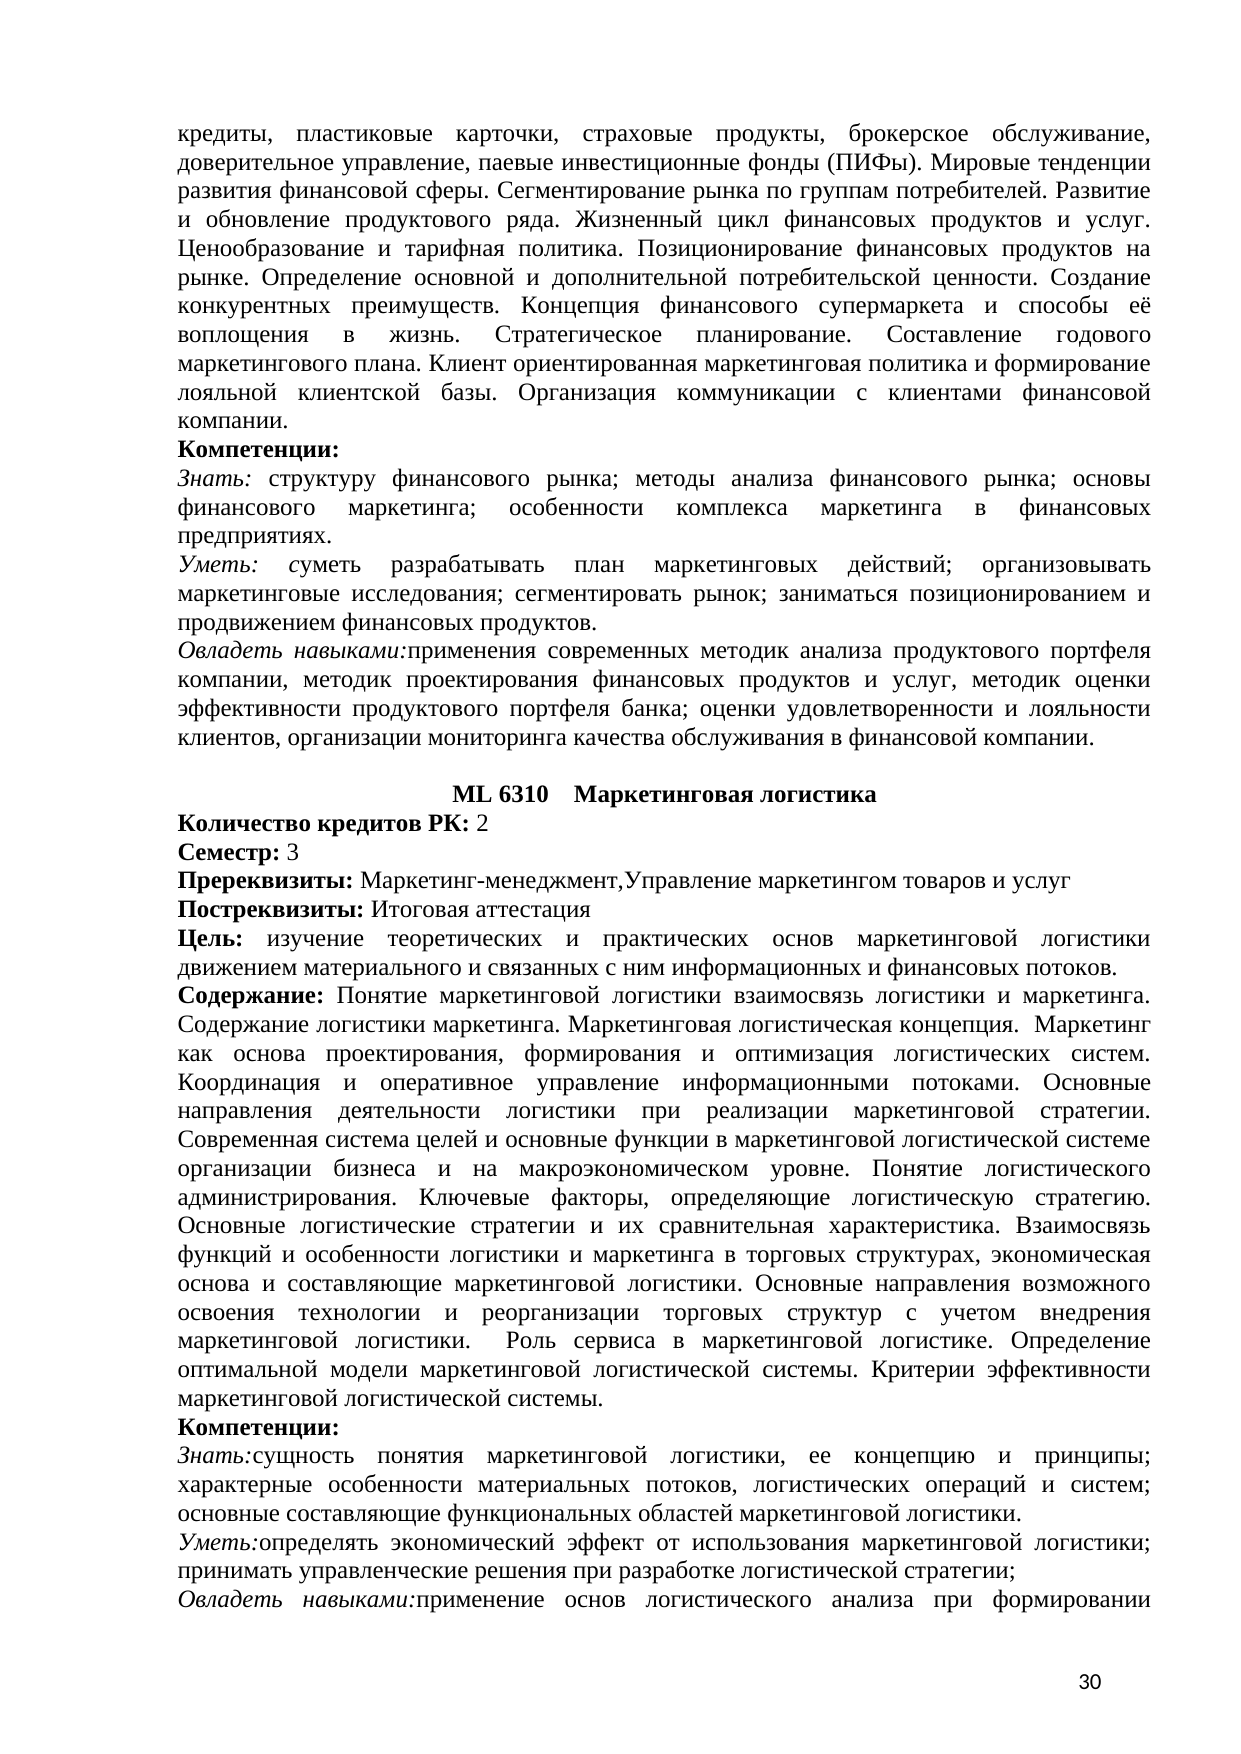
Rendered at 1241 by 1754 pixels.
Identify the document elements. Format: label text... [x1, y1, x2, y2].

text Компетенции: [177, 1412, 1152, 1441]
text Компетенции: [177, 434, 1152, 463]
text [177, 1584, 1152, 1613]
text Цель: изучение теоретических и практических основ маркетинговой логистики движением материального и связанных с ним информационных и финансовых потоков. [177, 923, 1152, 981]
text Количество кредитов РК: 2 [177, 808, 1152, 837]
text Постреквизиты: Итоговая аттестация [177, 894, 1152, 923]
text Уметь:определять экономический эффект от использования маркетинговой логистики; принимать управленческие решения при разработке логистической стратегии; [177, 1527, 1152, 1584]
text Пререквизиты: Маркетинг-менеджмент,Управление маркетингом товаров и услуг [177, 866, 1152, 894]
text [177, 118, 1152, 434]
text Семестр: 3 [177, 837, 1152, 866]
text Овладеть навыками:применения современных методик анализа продуктового портфеля компании, методик проектирования финансовых продуктов и услуг, методик оценки эффективности продуктового портфеля банка; оценки удовлетворенности и лояльности клиентов, организации мониторинга качества обслуживания в финансовой компании. [177, 636, 1152, 751]
text Знать: структуру финансового рынка; методы анализа финансового рынка; основы финансового маркетинга; особенности комплекса маркетинга в финансовых предприятиях. [177, 463, 1152, 549]
text ML 6310 Маркетинговая логистика [177, 779, 1152, 808]
text Содержание: Понятие маркетинговой логистики взаимосвязь логистики и маркетинга. Содержание логистики маркетинга. Маркетинговая логистическая концепция. Маркетинг как основа проектирования, формирования и оптимизация логистических систем. Координация и оперативное управление информационными потоками. Основные направления деятельности логистики при реализации маркетинговой стратегии. Современная система целей и основные функции в маркетинговой логистической системе организации бизнеса и на макроэкономическом уровне. Понятие логистического администрирования. Ключевые факторы, определяющие логистическую стратегию. Основные логистические стратегии и их сравнительная характеристика. Взаимосвязь функций и особенности логистики и маркетинга в торговых структурах, экономическая основа и составляющие маркетинговой логистики. Основные направления возможного освоения технологии и реорганизации торговых структур с учетом внедрения маркетинговой логистики. Роль сервиса в маркетинговой логистике. Определение оптимальной модели маркетинговой логистической системы. Критерии эффективности маркетинговой логистической системы. [177, 981, 1152, 1412]
text Знать:сущность понятия маркетинговой логистики, ее концепцию и принципы; характерные особенности материальных потоков, логистических операций и систем; основные составляющие функциональных областей маркетинговой логистики. [177, 1441, 1152, 1527]
text Уметь: суметь разрабатывать план маркетинговых действий; организовывать маркетинговые исследования; сегментировать рынок; заниматься позиционированием и продвижением финансовых продуктов. [177, 549, 1152, 636]
